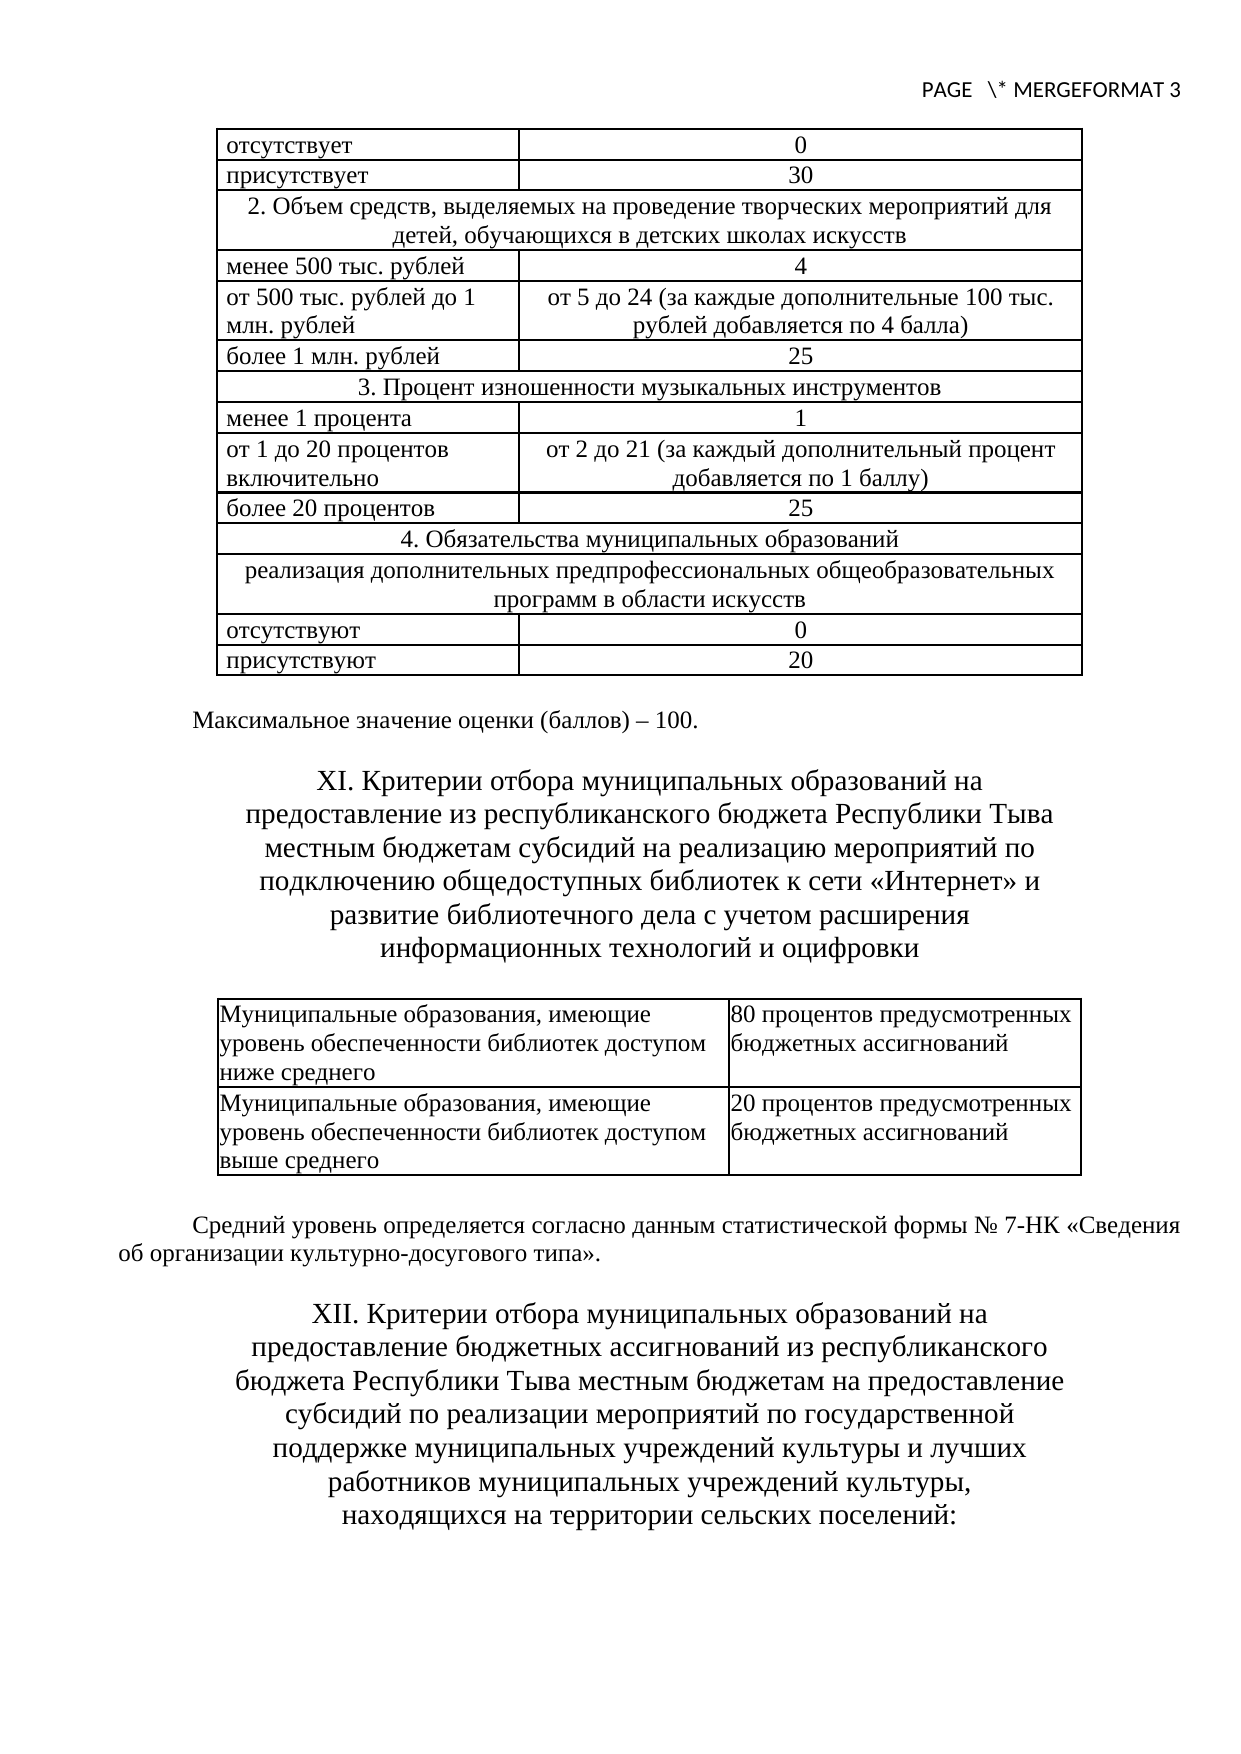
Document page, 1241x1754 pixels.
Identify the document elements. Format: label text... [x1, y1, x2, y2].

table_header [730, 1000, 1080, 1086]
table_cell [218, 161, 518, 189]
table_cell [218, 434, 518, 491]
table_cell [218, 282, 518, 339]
text XI. Критерии отбора муниципальных образований на [118, 763, 1181, 796]
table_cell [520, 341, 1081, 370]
text субсидий по реализации мероприятий по государственной [118, 1397, 1181, 1430]
text подключению общедоступных библиотек к сети «Интернет» и [118, 863, 1181, 897]
text информационных технологий и оцифровки [118, 930, 1181, 964]
text предоставление бюджетных ассигнований из республиканского [118, 1329, 1181, 1363]
text Средний уровень определяется согласно данным статистической формы № 7-НК «Сведения об организации культурно-досугового типа». [118, 1210, 1181, 1267]
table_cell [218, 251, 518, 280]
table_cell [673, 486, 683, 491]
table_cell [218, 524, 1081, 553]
text работников муниципальных учреждений культуры, [118, 1464, 1181, 1497]
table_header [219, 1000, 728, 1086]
text находящихся на территории сельских поселений: [118, 1497, 1181, 1531]
text развитие библиотечного дела с учетом расширения [118, 897, 1181, 930]
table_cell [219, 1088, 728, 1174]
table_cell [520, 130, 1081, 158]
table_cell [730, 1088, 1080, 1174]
text поддержке муниципальных учреждений культуры и лучших [118, 1430, 1181, 1464]
text Максимальное значение оценки (баллов) – 100. [118, 705, 1181, 734]
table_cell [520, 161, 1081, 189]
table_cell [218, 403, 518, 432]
text бюджета Республики Тыва местным бюджетам на предоставление [118, 1363, 1181, 1397]
text предоставление из республиканского бюджета Республики Тыва [118, 796, 1181, 830]
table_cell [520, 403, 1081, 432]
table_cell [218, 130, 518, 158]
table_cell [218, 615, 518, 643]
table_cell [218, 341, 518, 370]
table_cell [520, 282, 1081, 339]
text местным бюджетам субсидий на реализацию мероприятий по [118, 830, 1181, 863]
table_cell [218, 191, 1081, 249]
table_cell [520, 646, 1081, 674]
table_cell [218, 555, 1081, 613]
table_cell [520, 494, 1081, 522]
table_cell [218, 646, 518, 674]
text XII. Критерии отбора муниципальных образований на [118, 1296, 1181, 1329]
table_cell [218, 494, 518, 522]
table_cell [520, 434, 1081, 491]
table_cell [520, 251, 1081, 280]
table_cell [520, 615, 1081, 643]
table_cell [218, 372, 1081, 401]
